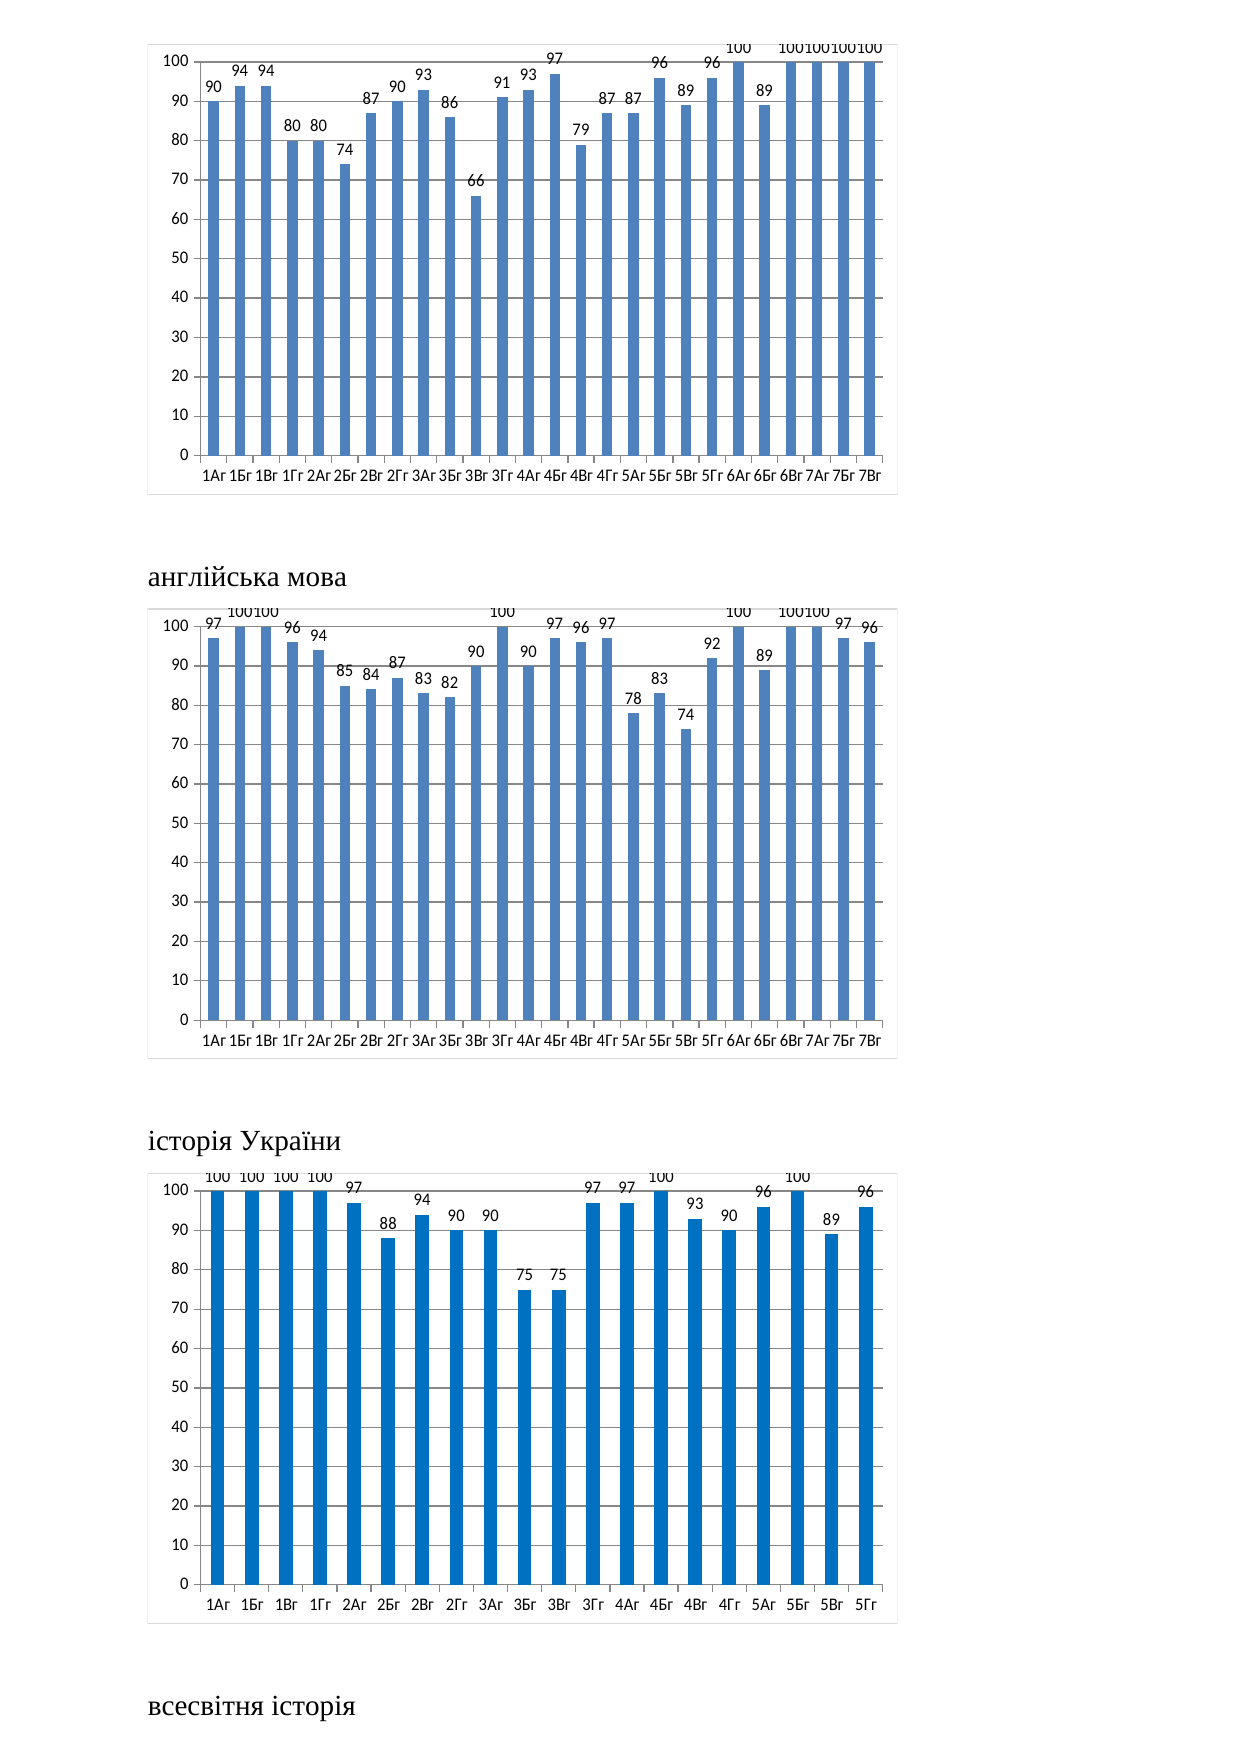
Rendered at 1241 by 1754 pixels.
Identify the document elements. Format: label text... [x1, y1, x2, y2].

text всесвітня історія [148, 1688, 1152, 1721]
text англійська мова [148, 559, 1152, 592]
text історія України [148, 1123, 1152, 1157]
